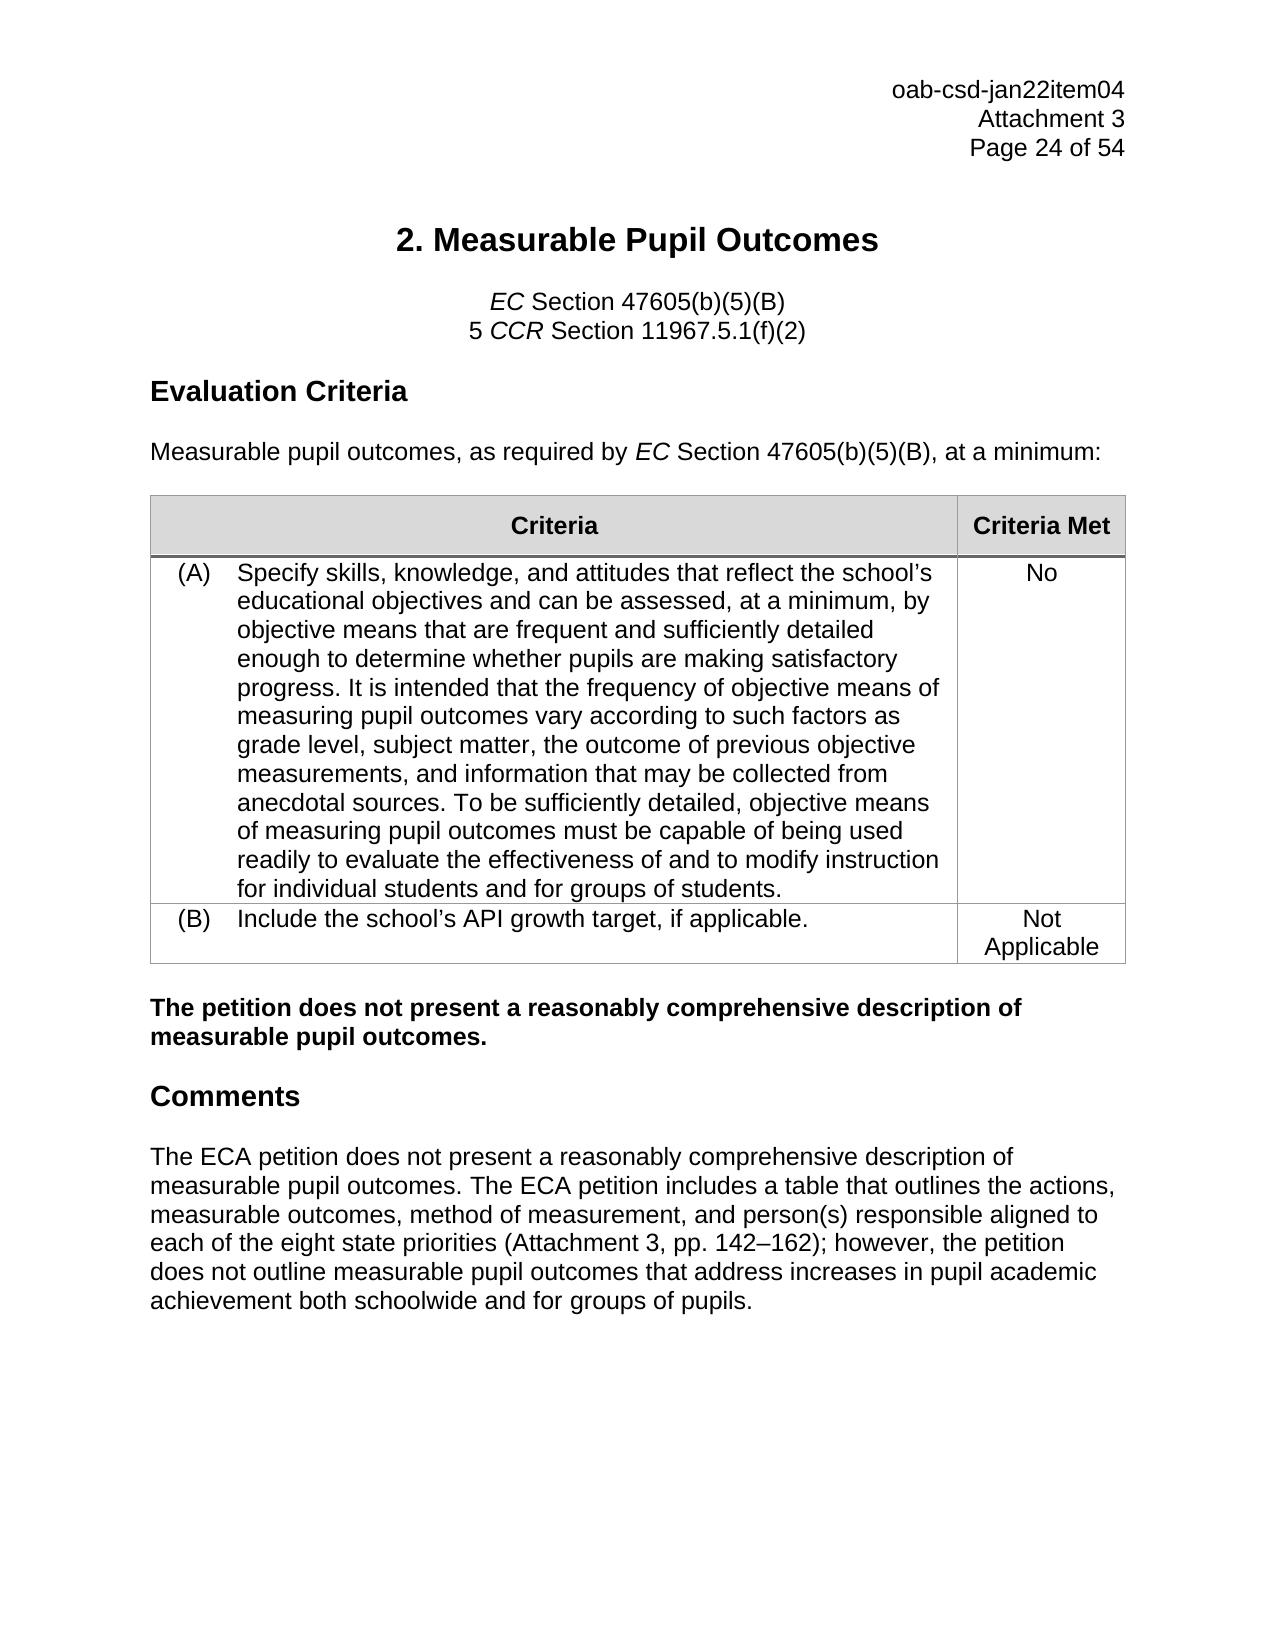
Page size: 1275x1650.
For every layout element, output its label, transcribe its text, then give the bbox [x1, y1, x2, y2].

text 5 CCR Section 11967.5.1(f)(2) [150, 316, 1125, 345]
subtitle 2. Measurable Pupil Outcomes [150, 219, 1125, 258]
text EC Section 47605(b)(5)(B) [150, 287, 1125, 316]
text The petition does not present a reasonably comprehensive description of measurable pupil outcomes. [150, 993, 1125, 1050]
table_cell Not Applicable [958, 904, 1125, 963]
subtitle Comments [150, 1079, 1125, 1113]
table_cell Specify skills, knowledge, and attitudes that reflect the school’s educational objectives and can be assessed, at a minimum, by objective means that are frequent and sufficiently detailed enough to determine whether pupils are making satisfactory progress. It is intended that the frequency of objective means of measuring pupil outcomes vary according to such factors as grade level, subject matter, the outcome of previous objective measurements, and information that may be collected from anecdotal sources. To be sufficiently detailed, objective means of measuring pupil outcomes must be capable of being used readily to evaluate the effectiveness of and to modify instruction for individual students and for groups of students. [151, 558, 957, 903]
table_header Criteria [151, 496, 957, 554]
table_cell Include the school’s API growth target, if applicable. [151, 904, 957, 963]
text The ECA petition does not present a reasonably comprehensive description of measurable pupil outcomes. The ECA petition includes a table that outlines the actions, measurable outcomes, method of measurement, and person(s) responsible aligned to each of the eight state priorities (Attachment 3, pp. 142–162); however, the petition does not outline measurable pupil outcomes that address increases in pupil academic achievement both schoolwide and for groups of pupils. [150, 1142, 1125, 1315]
table_cell No [958, 558, 1125, 903]
table_header Criteria Met [958, 496, 1125, 554]
text Measurable pupil outcomes, as required by EC Section 47605(b)(5)(B), at a minimum: [150, 437, 1125, 465]
subtitle Evaluation Criteria [150, 374, 1125, 407]
